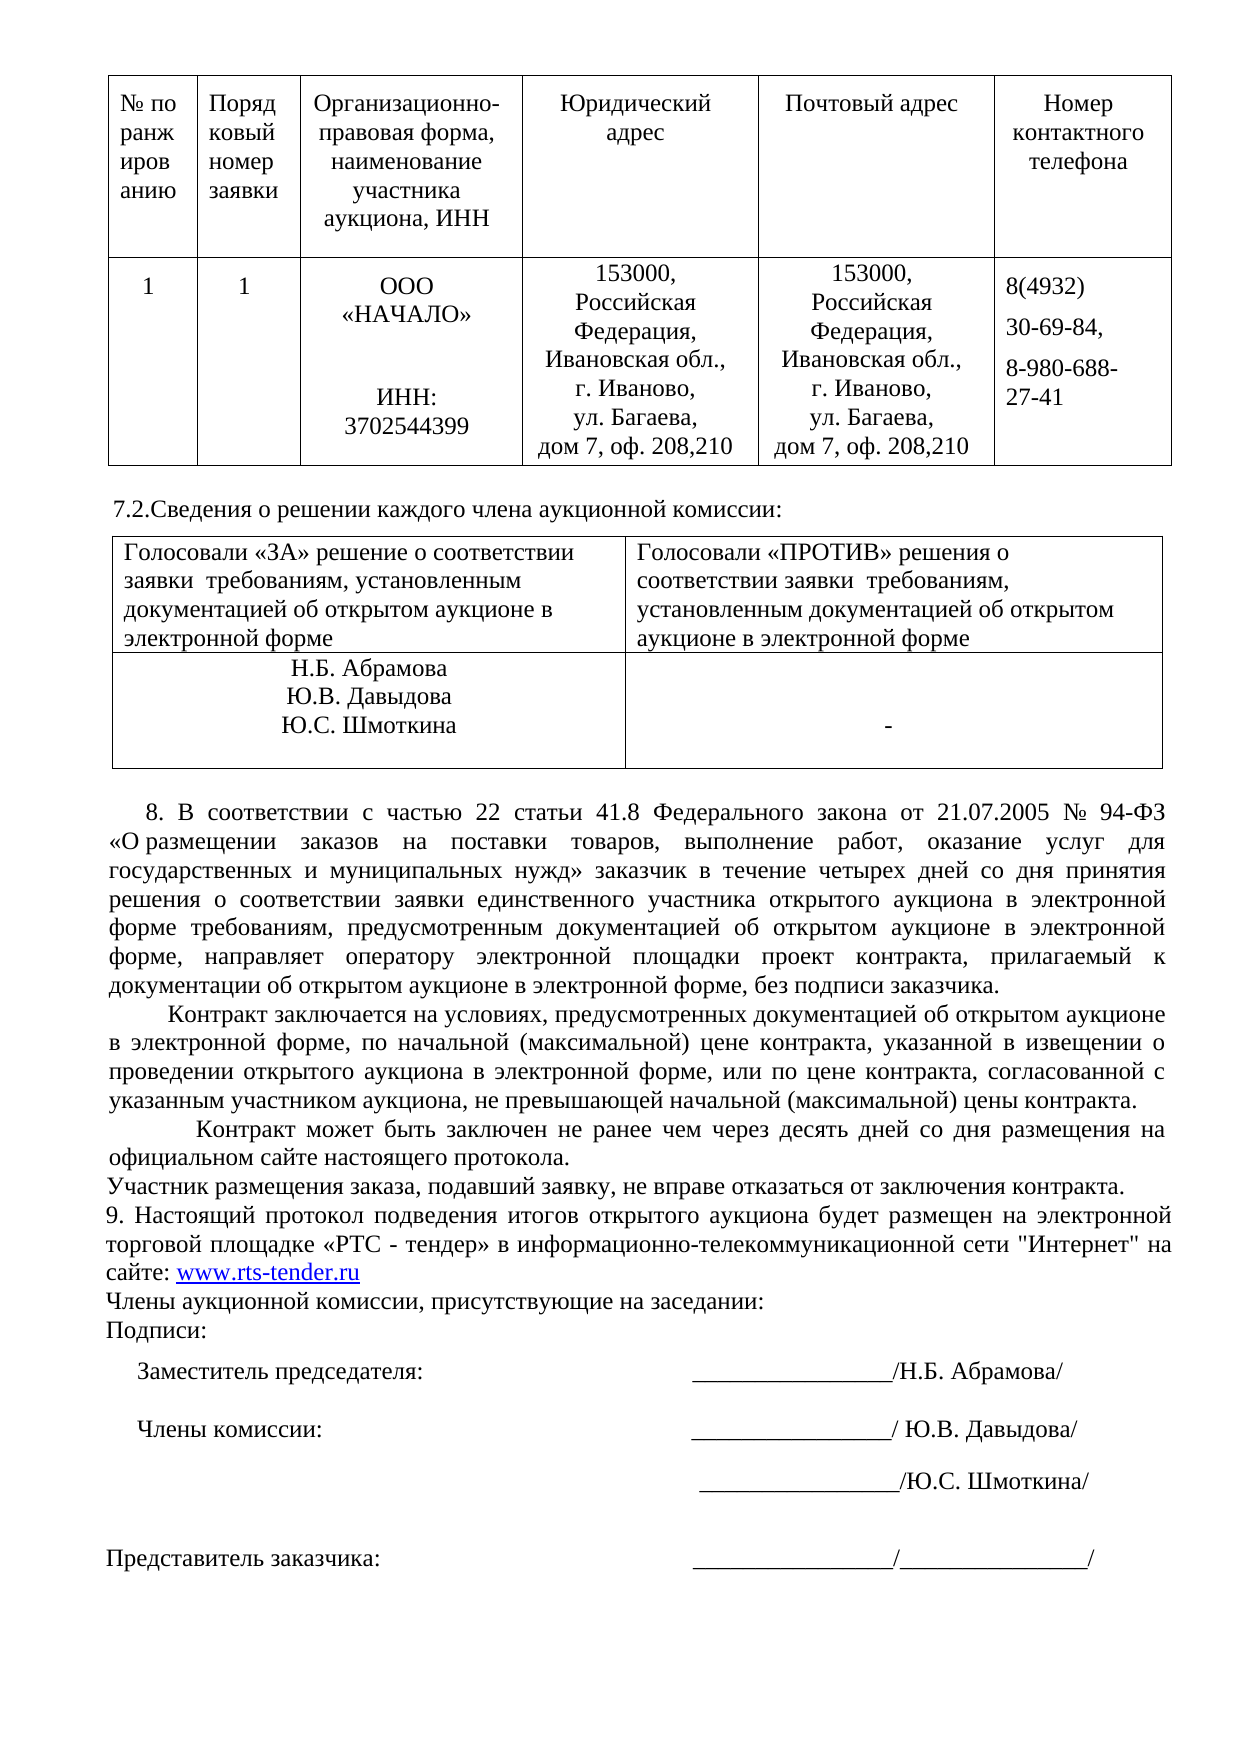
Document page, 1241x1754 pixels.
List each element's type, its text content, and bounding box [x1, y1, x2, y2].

table_cell 1 [198, 258, 300, 464]
text Представитель заказчика: ________________/_______________/ [106, 1543, 1172, 1572]
table_cell Н.Б. Абрамова Ю.В. Давыдова Ю.С. Шмоткина [113, 653, 625, 768]
text Члены аукционной комиссии, присутствующие на заседании: [106, 1286, 1172, 1315]
table_header Голосовали «ЗА» решение о соответствии заявки требованиям, установленным документацией об открытом аукционе в электронной форме [113, 537, 625, 652]
text Контракт может быть заключен не ранее чем через десять дней со дня размещения на официальном сайте настоящего протокола. [94, 1114, 1167, 1171]
text Контракт заключается на условиях, предусмотренных документацией об открытом аукционе в электронной форме, по начальной (максимальной) цене контракта, указанной в извещении о проведении открытого аукциона в электронной форме, или по цене контракта, согласованной с указанным участником аукциона, не превышающей начальной (максимальной) цены контракта. [108, 999, 1167, 1114]
text 8. В соответствии с частью 22 статьи 41.8 Федерального закона от 21.07.2005 № 94-ФЗ «О размещении заказов на поставки товаров, выполнение работ, оказание услуг для государственных и муниципальных нужд» заказчик в течение четырех дней со дня принятия решения о соответствии заявки единственного участника открытого аукциона в электронной форме требованиям, предусмотренным документацией об открытом аукционе в электронной форме, направляет оператору электронной площадки проект контракта, прилагаемый к документации об открытом аукционе в электронной форме, без подписи заказчика. [108, 797, 1167, 999]
text 9. Настоящий протокол подведения итогов открытого аукциона будет размещен на электронной торговой площадке «РТС - тендер» в информационно-телекоммуникационной сети "Интернет" на сайте: www.rts-tender.ru [106, 1200, 1172, 1286]
text Члены комиссии: ________________/ Ю.В. Давыдова/ [106, 1414, 1172, 1442]
table_header Почтовый адрес [759, 76, 994, 257]
table_header Номер контактного телефона [995, 76, 1171, 257]
text ________________/Ю.С. Шмоткина/ [106, 1466, 1172, 1495]
table_cell 1 [109, 258, 197, 464]
text Участник размещения заказа, подавший заявку, не вправе отказаться от заключения контракта. [94, 1171, 1167, 1200]
table_header № по ранжированию [109, 76, 197, 257]
table_cell 153000, Российская Федерация, Ивановская обл., г. Иваново, ул. Багаева, дом 7, оф. 208,210 [523, 258, 758, 464]
table_header Голосовали «ПРОТИВ» решения о соответствии заявки требованиям, установленным документацией об открытом аукционе в электронной форме [626, 537, 1162, 652]
text 7.2.Сведения о решении каждого члена аукционной комиссии: [113, 494, 1126, 523]
table_cell 153000, Российская Федерация, Ивановская обл., г. Иваново, ул. Багаева, дом 7, оф. 208,210 [759, 258, 994, 464]
table_header Порядковый номер заявки [198, 76, 300, 257]
text Подписи: [106, 1315, 1172, 1344]
table_cell ООО «НАЧАЛО» ИНН: 3702544399 [301, 258, 522, 464]
table_cell 8(4932) 30-69-84, 8-980-688-27-41 [995, 258, 1171, 464]
text Заместитель председателя: ________________/Н.Б. Абрамова/ [106, 1356, 1172, 1385]
table_cell - [626, 653, 1162, 768]
table_header Юридический адрес [523, 76, 758, 257]
table_header Организационно-правовая форма, наименование участника аукциона, ИНН [301, 76, 522, 257]
